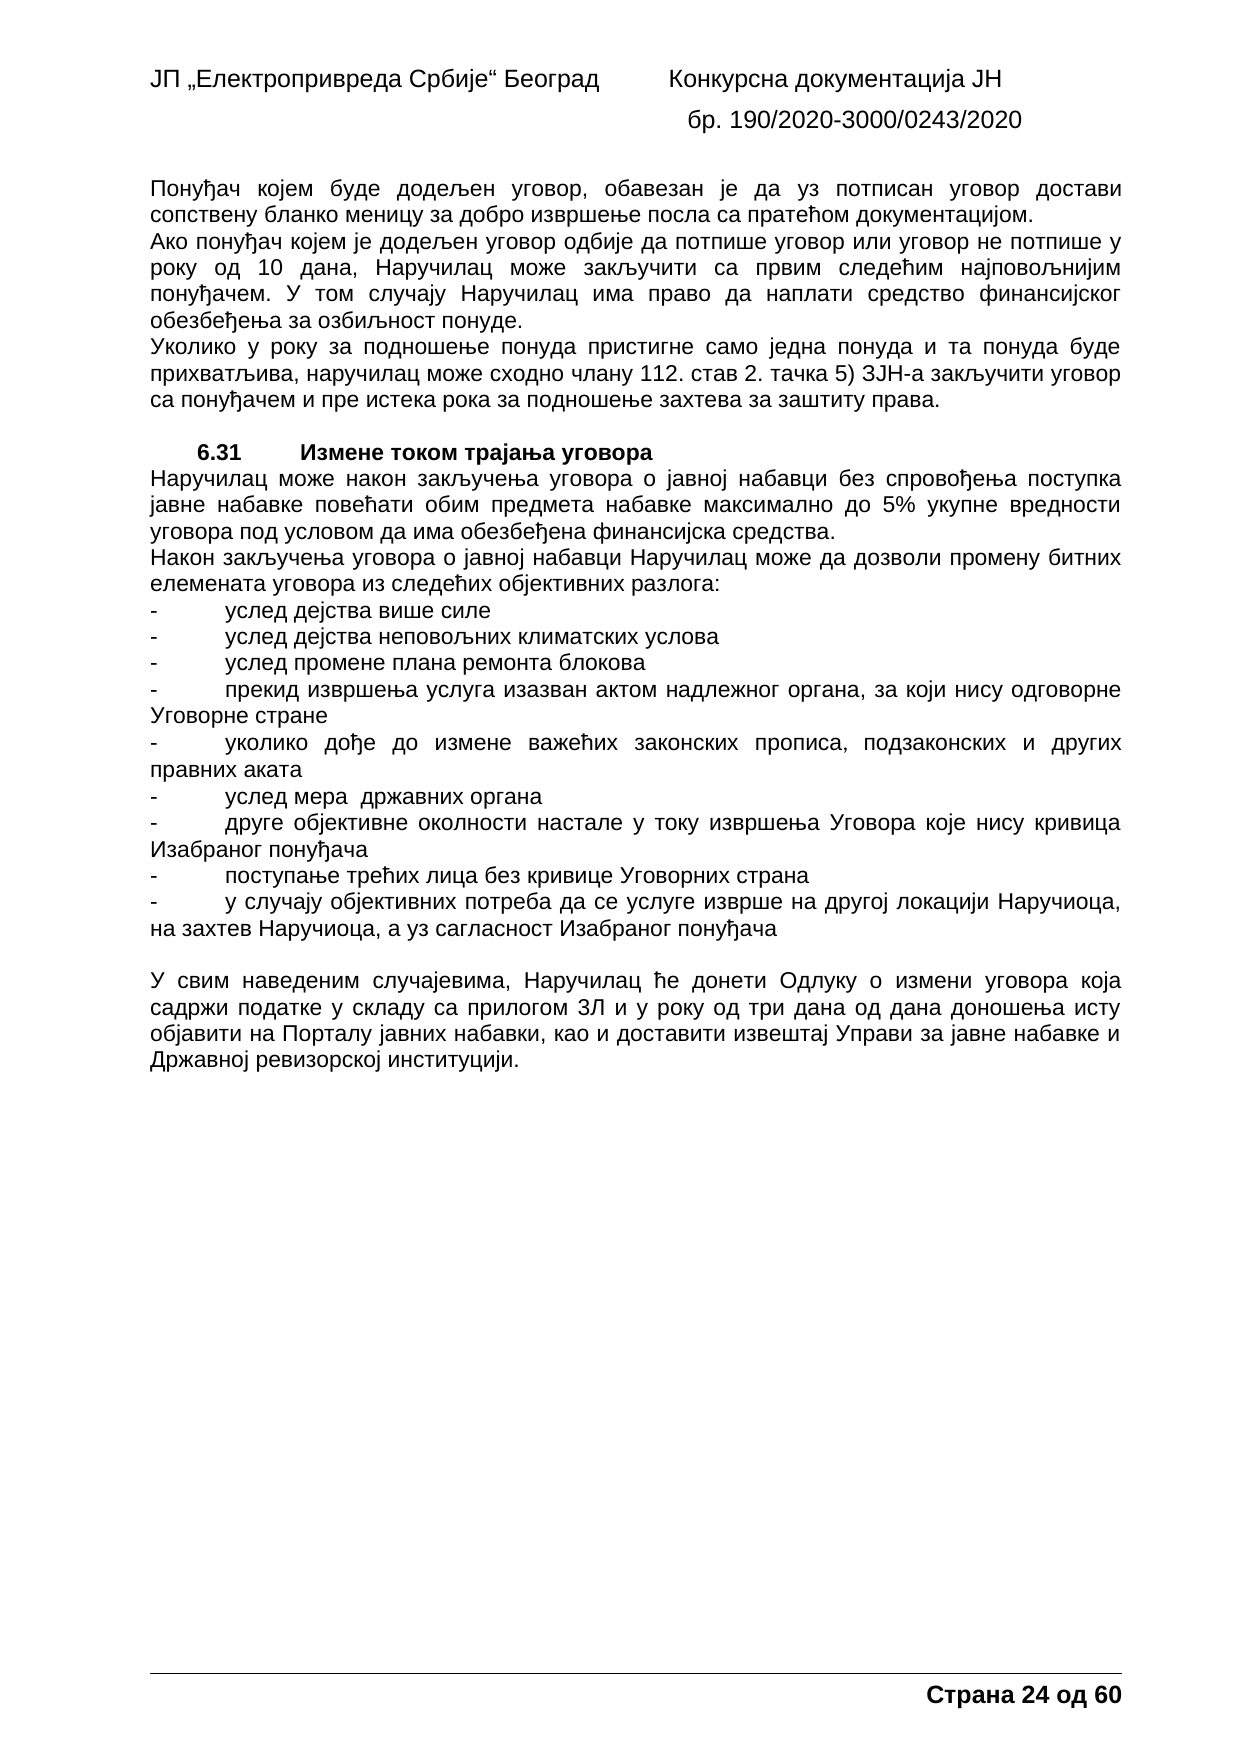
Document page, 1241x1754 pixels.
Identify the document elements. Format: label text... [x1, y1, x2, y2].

text - услед мера државних органа [150, 783, 1122, 809]
text Ако понуђач којем је додељен уговор одбије да потпише уговор или уговор не потпише у року од 10 дана, Наручилац може закључити са првим следећим најповољнијим понуђачем. У том случају Наручилац има право да наплати средство финансијског обезбеђења за озбиљност понуде. [150, 228, 1122, 333]
text Понуђач којем буде додељен уговор, обавезан је да уз потписан уговор достави сопствену бланко меницу за добро извршење посла са пратећом документацијом. [150, 175, 1122, 228]
text - уколико дође до измене важећих законских прописа, подзаконских и других правних аката [150, 728, 1122, 783]
text - у случају објективних потреба да се услуге изврше на другој локацији Наручиоца, на захтев Наручиоца, а уз сагласност Изабраног понуђача [150, 888, 1122, 941]
list Измене током трајања уговора [197, 438, 1122, 465]
text - услед промене плана ремонта блокова [150, 649, 1122, 676]
text - друге објективне околности настале у току извршења Уговора које нису кривица Изабраног понуђача [150, 809, 1122, 862]
text - услед дејства неповољних климатских услова [150, 623, 1122, 649]
text - услед дејства више силе [150, 597, 1122, 623]
text Након закључења уговора о јавној набавци Наручилац може да дозволи промену битних елемената уговора из следећих објективних разлога: [150, 544, 1122, 597]
text Уколико у року за подношење понуда пристигне само једна понуда и та понуда буде прихватљива, наручилац може сходно члану 112. став 2. тачка 5) ЗЈН-а закључити уговор са понуђачем и пре истека рока за подношење захтева за заштиту права. [150, 333, 1122, 412]
text - поступање трећих лица без кривице Уговорних страна [150, 862, 1122, 888]
text Наручилац може након закључења уговора о јавној набавци без спровођења поступка јавне набавке повећати обим предмета набавке максимално до 5% укупне вредности уговора под условом да има обезбеђена финансијска средства. [150, 465, 1122, 544]
text - прекид извршења услуга изазван актом надлежног органа, за који нису одговорне Уговорне стране [150, 676, 1122, 728]
text У свим наведеним случајевима, Наручилац ће донети Одлуку о измени уговора која садржи податке у складу са прилогом 3Л и у року од три дана од дана доношења исту објавити на Порталу јавних набавки, као и доставити извештај Управи за јавне набавке и Државној ревизорској институцији. [150, 967, 1122, 1073]
